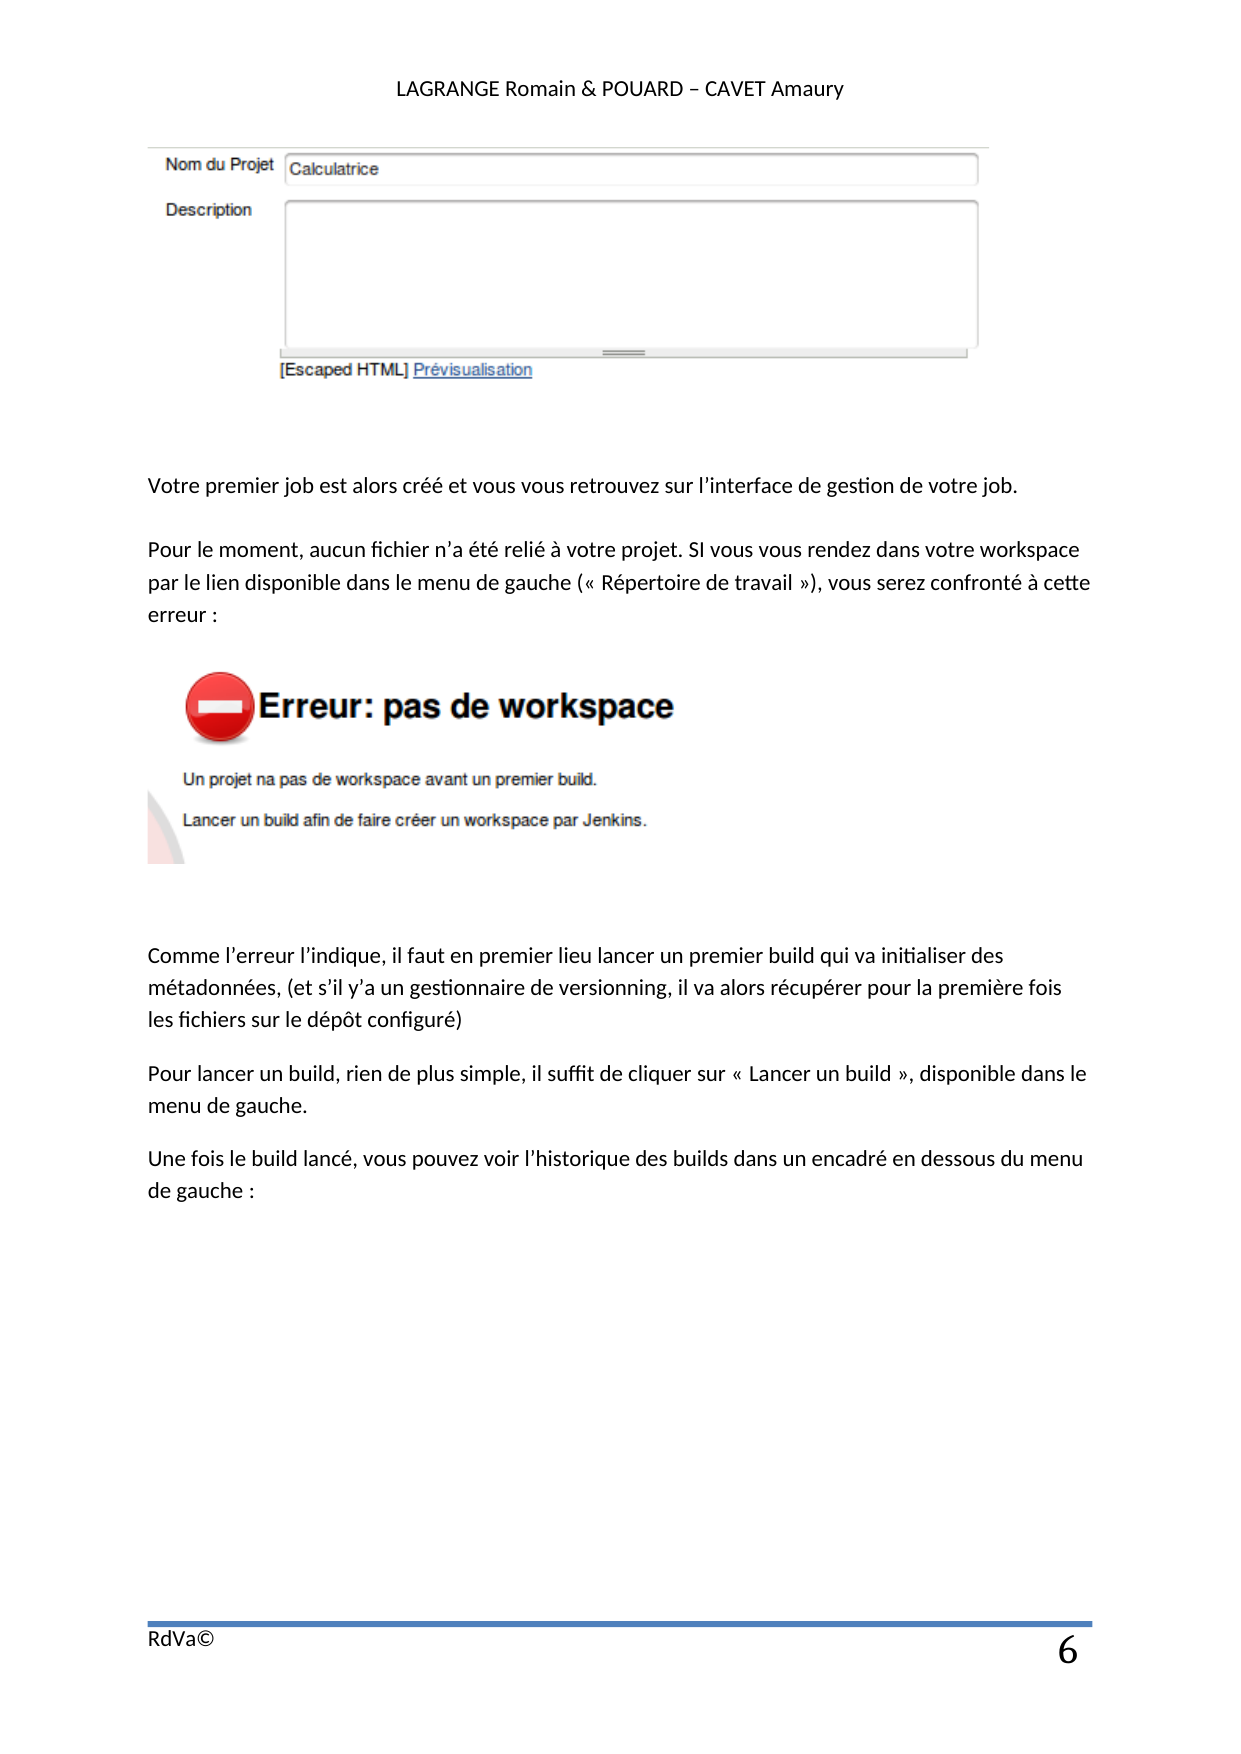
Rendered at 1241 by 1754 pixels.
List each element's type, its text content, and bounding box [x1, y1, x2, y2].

text Une fois le build lancé, vous pouvez voir l’historique des builds dans un encadré en dessous du menu de gauche : [148, 1144, 1093, 1204]
text Votre premier job est alors créé et vous vous retrouvez sur l’interface de gestion de votre job. Pour le moment, aucun fichier n’a été relié à votre projet. SI vous vous rendez dans votre workspace par le lien disponible dans le menu de gauche (« Répertoire de travail »), vous serez confronté à cette erreur : [148, 471, 1093, 628]
picture [147, 147, 990, 393]
text Comme l’erreur l’indique, il faut en premier lieu lancer un premier build qui va initialiser des métadonnées, (et s’il y’a un gestionnaire de versionning, il va alors récupérer pour la première fois les fichiers sur le dépôt configuré) [148, 941, 1093, 1034]
text Pour lancer un build, rien de plus simple, il suffit de cliquer sur « Lancer un build », disponible dans le menu de gauche. [148, 1059, 1093, 1119]
picture [147, 652, 746, 864]
